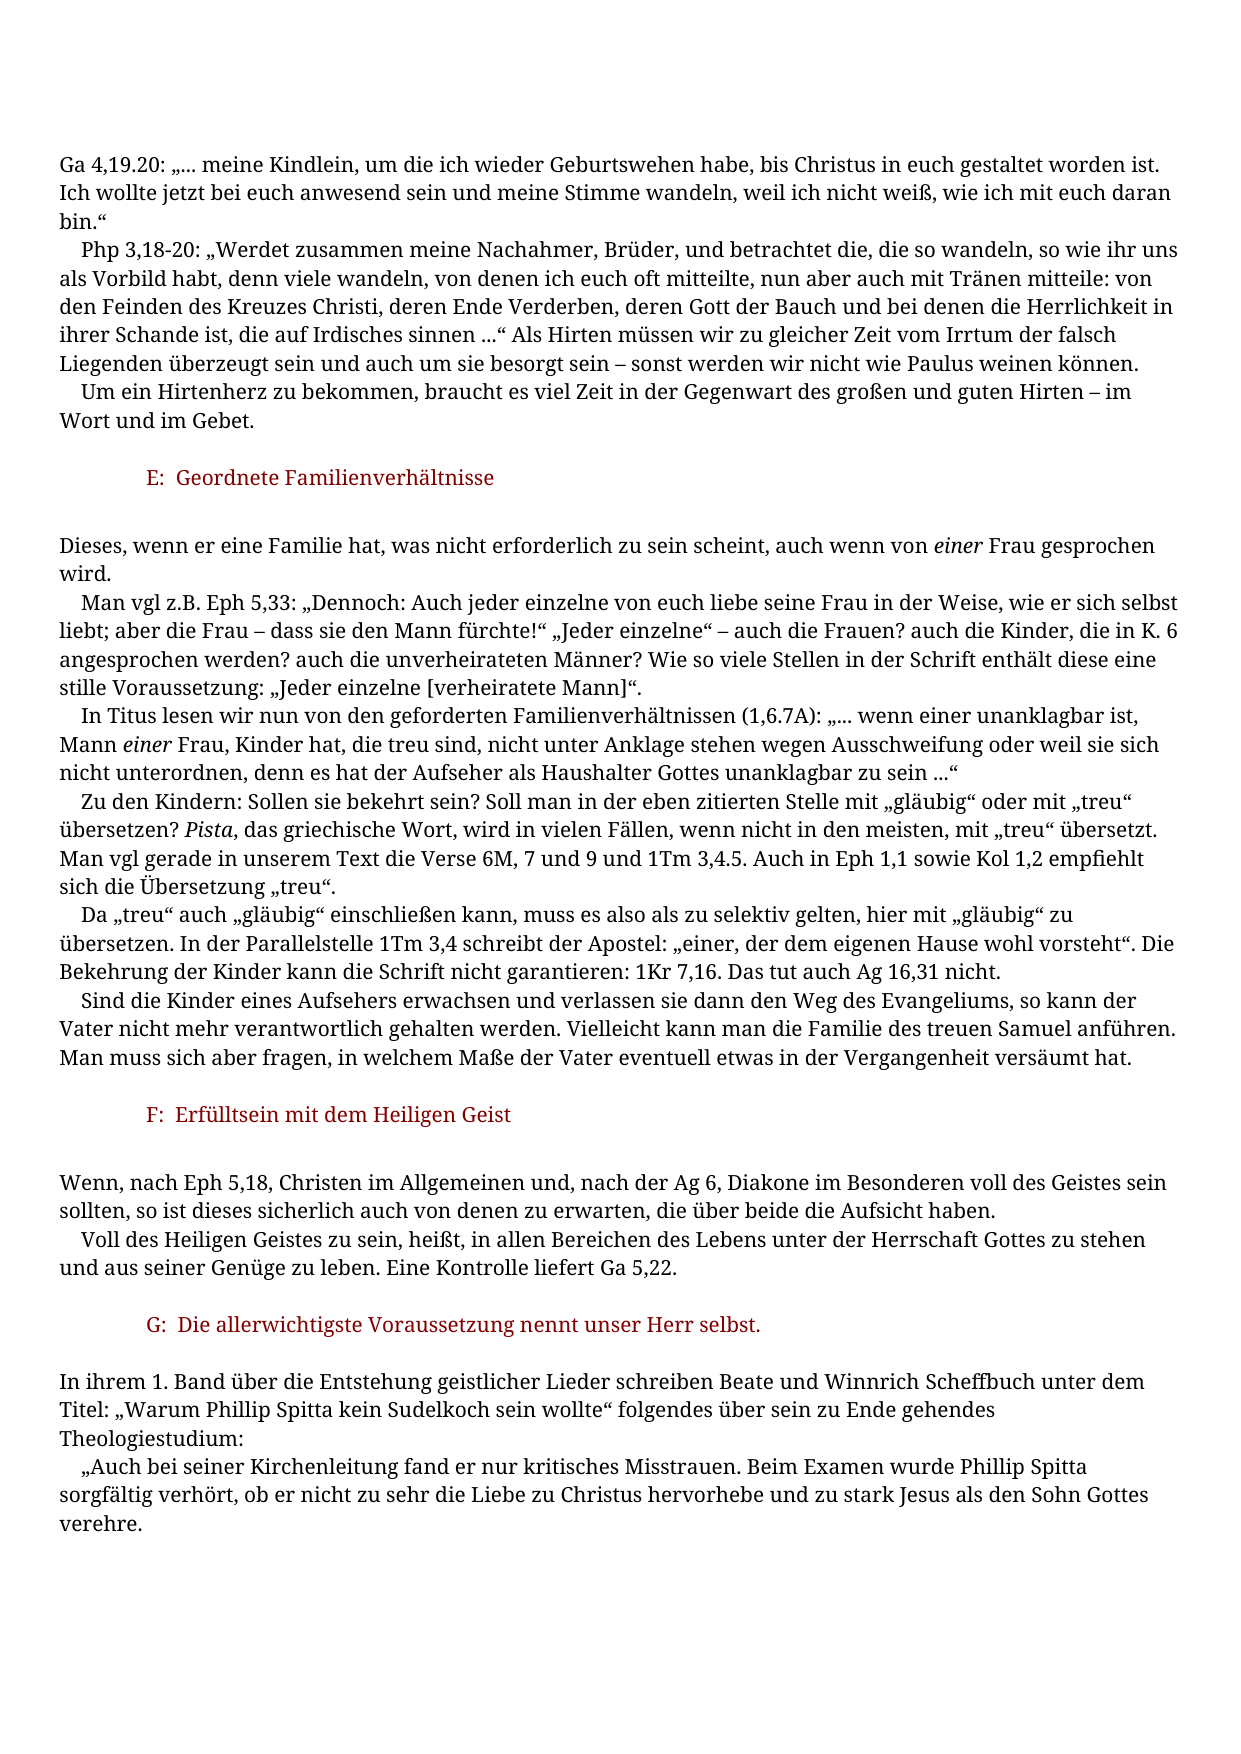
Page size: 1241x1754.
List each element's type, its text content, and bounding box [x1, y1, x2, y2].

text Php 3,18-20: „Werdet zusammen meine Nachahmer, Brüder, und betrachtet die, die so wandeln, so wie ihr uns als Vorbild habt, denn viele wandeln, von denen ich euch oft mitteilte, nun aber auch mit Tränen mitteile: von den Feinden des Kreuzes Christi, deren Ende Verderben, deren Gott der Bauch und bei denen die Herrlichkeit in ihrer Schande ist, die auf Irdisches sinnen ...“ Als Hirten müssen wir zu gleicher Zeit vom Irrtum der falsch Liegenden überzeugt sein und auch um sie besorgt sein – sonst werden wir nicht wie Paulus weinen können. [59, 235, 1181, 377]
text Dieses, wenn er eine Familie hat, was nicht erforderlich zu sein scheint, auch wenn von einer Frau gesprochen wird. [59, 531, 1181, 588]
text „Auch bei seiner Kirchenleitung fand er nur kritisches Misstrauen. Beim Examen wurde Phillip Spitta sorgfältig verhört, ob er nicht zu sehr die Liebe zu Christus hervorhebe und zu stark Jesus als den Sohn Gottes verehre. [59, 1452, 1181, 1537]
text Wenn, nach Eph 5,18, Christen im Allgemeinen und, nach der Ag 6, Diakone im Besonderen voll des Geistes sein sollten, so ist dieses sicherlich auch von denen zu erwarten, die über beide die Aufsicht haben. [59, 1168, 1181, 1225]
text Zu den Kindern: Sollen sie bekehrt sein? Soll man in der eben zitierten Stelle mit „gläubig“ oder mit „treu“ übersetzen? Pista, das griechische Wort, wird in vielen Fällen, wenn nicht in den meisten, mit „treu“ übersetzt. Man vgl gerade in unserem Text die Verse 6M, 7 und 9 und 1Tm 3,4.5. Auch in Eph 1,1 sowie Kol 1,2 empfiehlt sich die Übersetzung „treu“. [59, 787, 1181, 901]
text In ihrem 1. Band über die Entstehung geistlicher Lieder schreiben Beate und Winnrich Scheffbuch unter dem Titel: „Warum Phillip Spitta kein Sudelkoch sein wollte“ folgendes über sein zu Ende gehendes Theologiestudium: [59, 1367, 1181, 1452]
text Ga 4,19.20: „... meine Kindlein, um die ich wieder Geburtswehen habe, bis Christus in euch gestaltet worden ist. Ich wollte jetzt bei euch anwesend sein und meine Stimme wandeln, weil ich nicht weiß, wie ich mit euch daran bin.“ [59, 150, 1181, 235]
text F: Erfülltsein mit dem Heiligen Geist [59, 1100, 1181, 1128]
text Sind die Kinder eines Aufsehers erwachsen und verlassen sie dann den Weg des Evangeliums, so kann der Vater nicht mehr verantwortlich gehalten werden. Vielleicht kann man die Familie des treuen Samuel anführen. Man muss sich aber fragen, in welchem Maße der Vater eventuell etwas in der Vergangenheit versäumt hat. [59, 986, 1181, 1071]
text Man vgl z.B. Eph 5,33: „Dennoch: Auch jeder einzelne von euch liebe seine Frau in der Weise, wie er sich selbst liebt; aber die Frau – dass sie den Mann fürchte!“ „Jeder einzelne“ – auch die Frauen? auch die Kinder, die in K. 6 angesprochen werden? auch die unverheirateten Männer? Wie so viele Stellen in der Schrift enthält diese eine stille Voraussetzung: „Jeder einzelne [verheiratete Mann]“. [59, 588, 1181, 702]
text Da „treu“ auch „gläubig“ einschließen kann, muss es also als zu selektiv gelten, hier mit „gläubig“ zu übersetzen. In der Parallelstelle 1Tm 3,4 schreibt der Apostel: „einer, der dem eigenen Hause wohl vorsteht“. Die Bekehrung der Kinder kann die Schrift nicht garantieren: 1Kr 7,16. Das tut auch Ag 16,31 nicht. [59, 901, 1181, 986]
text E: Geordnete Familienverhältnisse [59, 463, 1181, 491]
text Um ein Hirtenherz zu bekommen, braucht es viel Zeit in der Gegenwart des großen und guten Hirten – im Wort und im Gebet. [59, 377, 1181, 434]
text G: Die allerwichtigste Voraussetzung nennt unser Herr selbst. [59, 1310, 1181, 1338]
text Voll des Heiligen Geistes zu sein, heißt, in allen Bereichen des Lebens unter der Herrschaft Gottes zu stehen und aus seiner Genüge zu leben. Eine Kontrolle liefert Ga 5,22. [59, 1225, 1181, 1282]
text In Titus lesen wir nun von den geforderten Familienverhältnissen (1,6.7A): „... wenn einer unanklagbar ist, Mann einer Frau, Kinder hat, die treu sind, nicht unter Anklage stehen wegen Ausschweifung oder weil sie sich nicht unterordnen, denn es hat der Aufseher als Haushalter Gottes unanklagbar zu sein ...“ [59, 702, 1181, 787]
